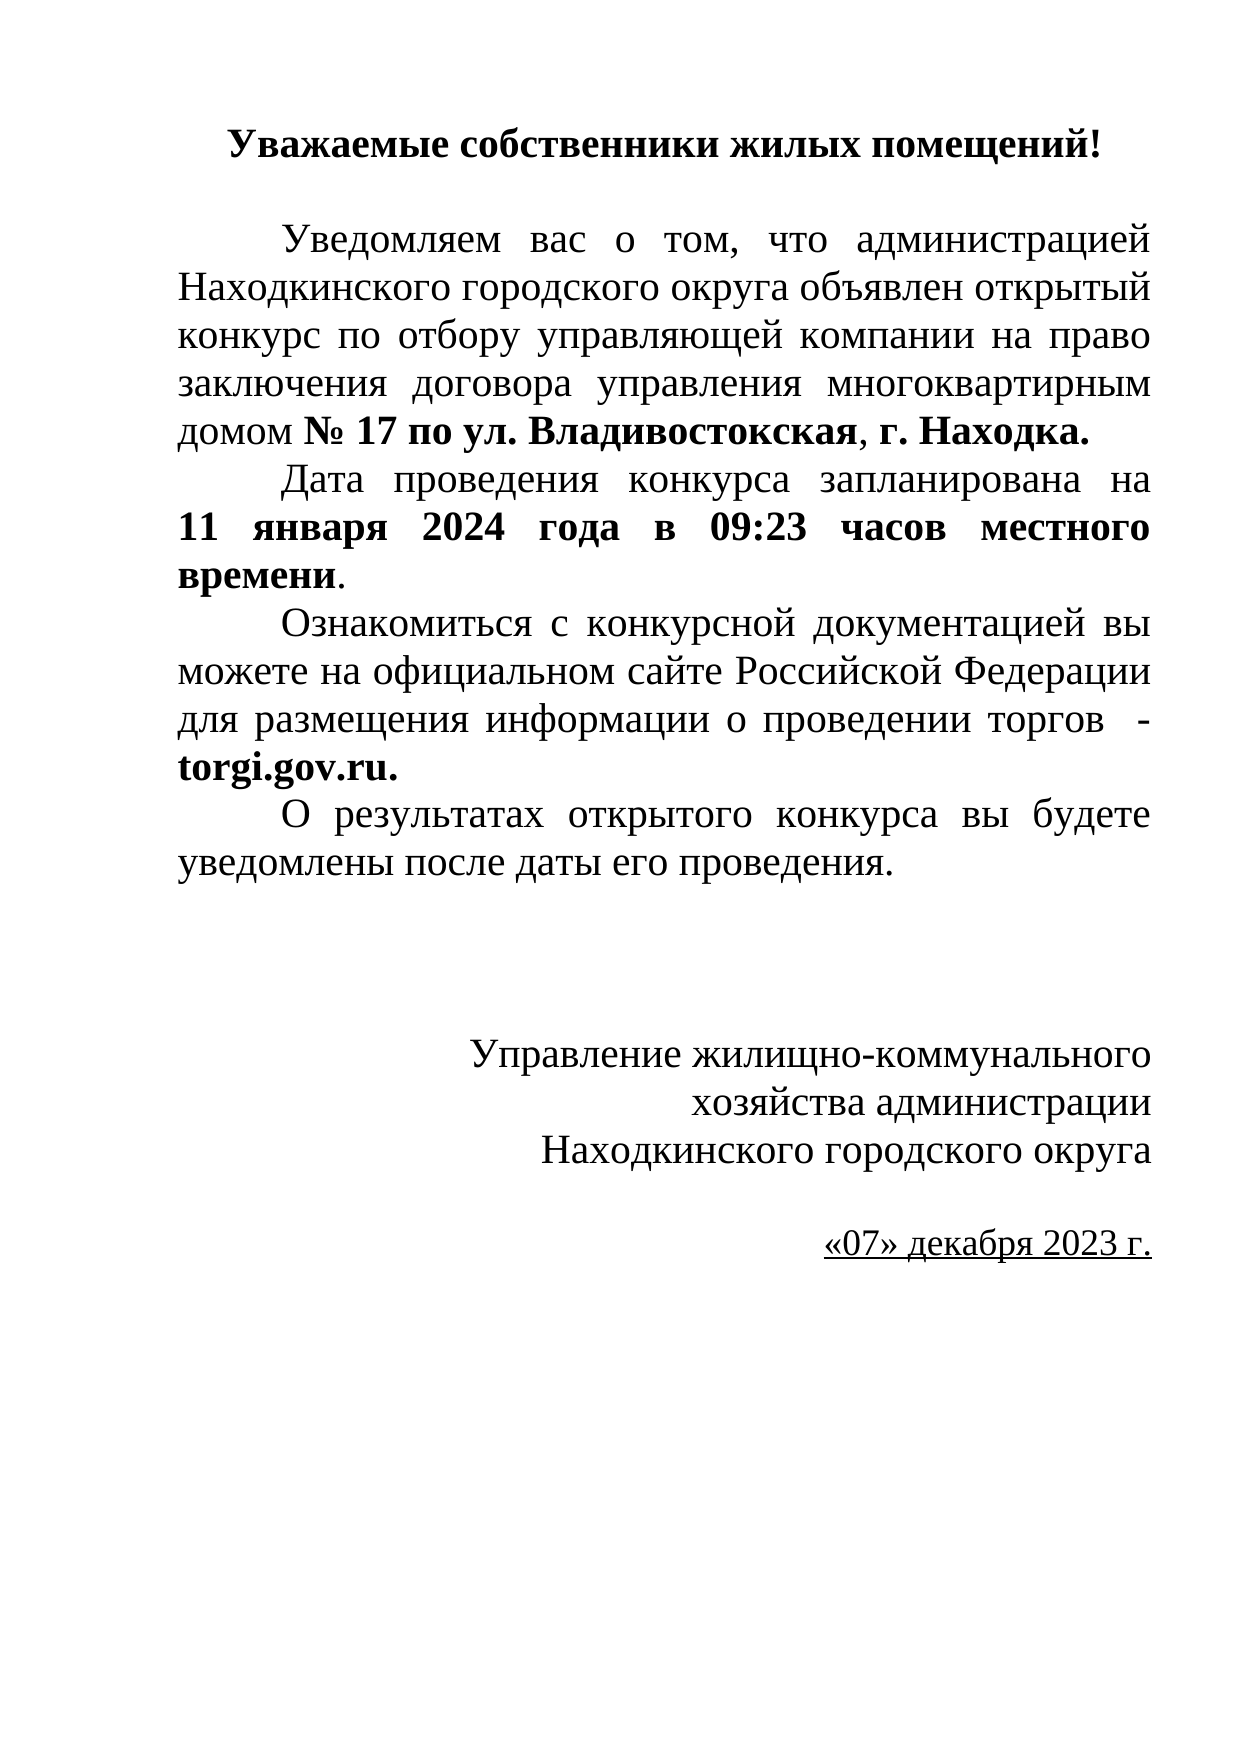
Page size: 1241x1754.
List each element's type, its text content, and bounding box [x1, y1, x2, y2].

text Уважаемые собственники жилых помещений! [177, 118, 1152, 166]
text Управление жилищно-коммунального хозяйства администрации _______________Находкинского городского округа [177, 1028, 1152, 1172]
text О результатах открытого конкурса вы будете уведомлены после даты его проведения. [177, 789, 1152, 885]
text Дата проведения конкурса запланирована на 11 января 2024 года в 09:23 часов местного времени. [177, 453, 1152, 597]
text Уведомляем вас о том, что администрацией Находкинского городского округа объявлен открытый конкурс по отбору управляющей компании на право заключения договора управления многоквартирным домом № 17 по ул. Владивостокская, г. Находка. [177, 214, 1152, 453]
text Ознакомиться с конкурсной документацией вы можете на официальном сайте Российской Федерации для размещения информации о проведении торгов - torgi.gov.ru. [177, 597, 1152, 789]
text «07» декабря 2023 г. [177, 1220, 1152, 1263]
